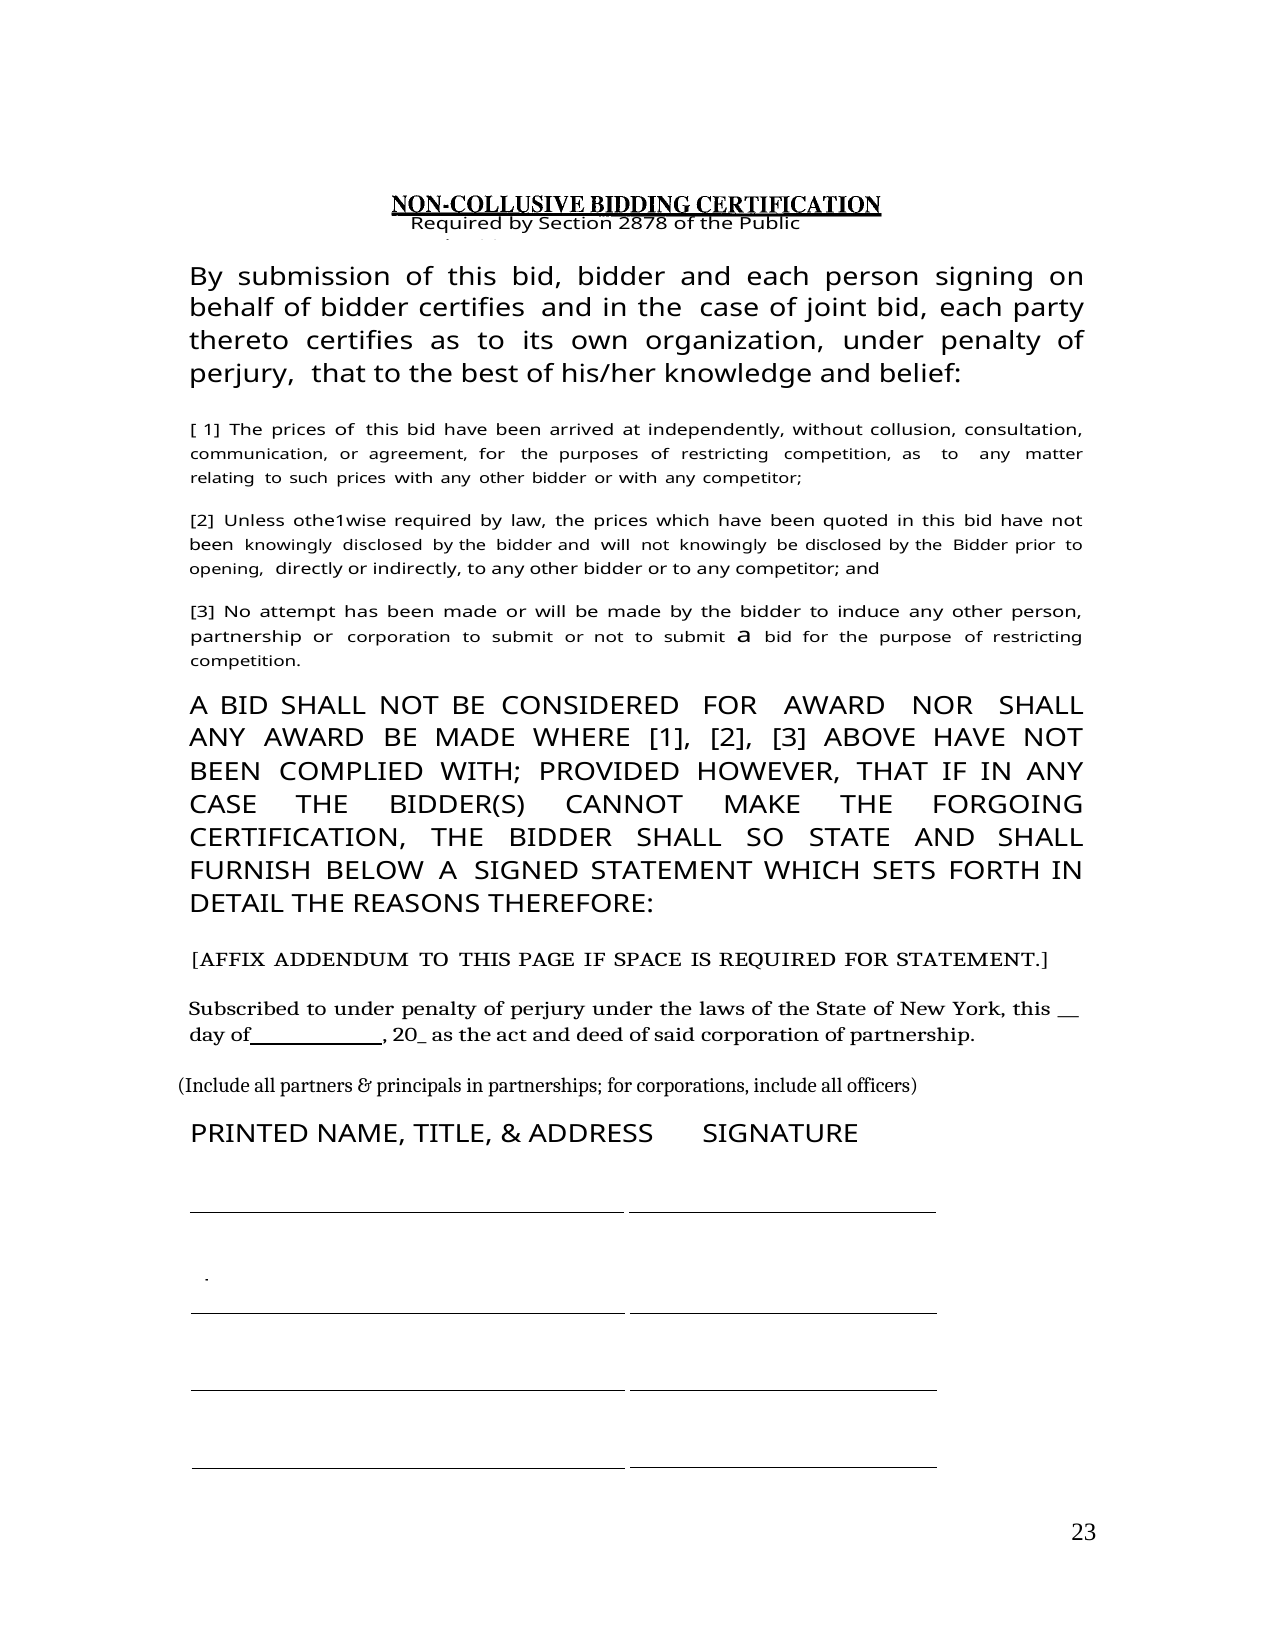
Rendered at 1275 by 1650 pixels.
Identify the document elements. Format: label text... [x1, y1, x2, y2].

text [2] Unless othe1wise required by law, the prices which have been quoted in this bid have not been knowingly disclosed by the bidder and will not knowingly be disclosed by the Bidder prior to opening, directly or indirectly, to any other bidder or to any competitor; and [189, 507, 1083, 580]
text A BID SHALL NOT BE CONSIDERED FOR AWARD NOR SHALL ANY AWARD BE MADE WHERE [1], [2], [3] ABOVE HAVE NOT BEEN COMPLIED WITH; PROVIDED HOWEVER, THAT IF IN ANY CASE THE BIDDER(S) CANNOT MAKE THE FORGOING CERTIFICATION, THE BIDDER SHALL SO STATE AND SHALL FURNISH BELOW A SIGNED STATEMENT WHICH SETS FORTH IN DETAIL THE REASONS THEREFORE: [189, 688, 1084, 920]
text [3] No attempt has been made or will be made by the bidder to induce any other person, partnership or corporation to submit or not to submit a bid for the purpose of restricting competition. [190, 598, 1083, 671]
text PRINTED NAME, TITLE, & ADDRESS SIGNATURE [190, 1116, 903, 1150]
text By submission of this bid, bidder and each person signing on behalf of bidder certifies and in the case of joint bid, each party thereto certifies as to its own organization, under penalty of perjury, that to the best of his/her knowledge and belief: [189, 259, 1084, 389]
picture [388, 190, 885, 223]
text Subscribed to under penalty of perjury under the laws of the State of New York, this _ day of , 20_ as the act and deed of said corporation of partnership. [189, 997, 1079, 1046]
text (Include all partners & principals in partnerships; for corporations, include all officers) [177, 1073, 1096, 1097]
text [AFFIX ADDENDUM TO THIS PAGE IF SPACE IS REQUIRED FOR STATEMENT.] [190, 949, 1096, 972]
text [ 1] The prices of this bid have been arrived at independently, without collusion, consultation, communication, or agreement, for the purposes of restricting competition, as to any matter relating to such prices with any other bidder or with any competitor; [190, 416, 1084, 488]
